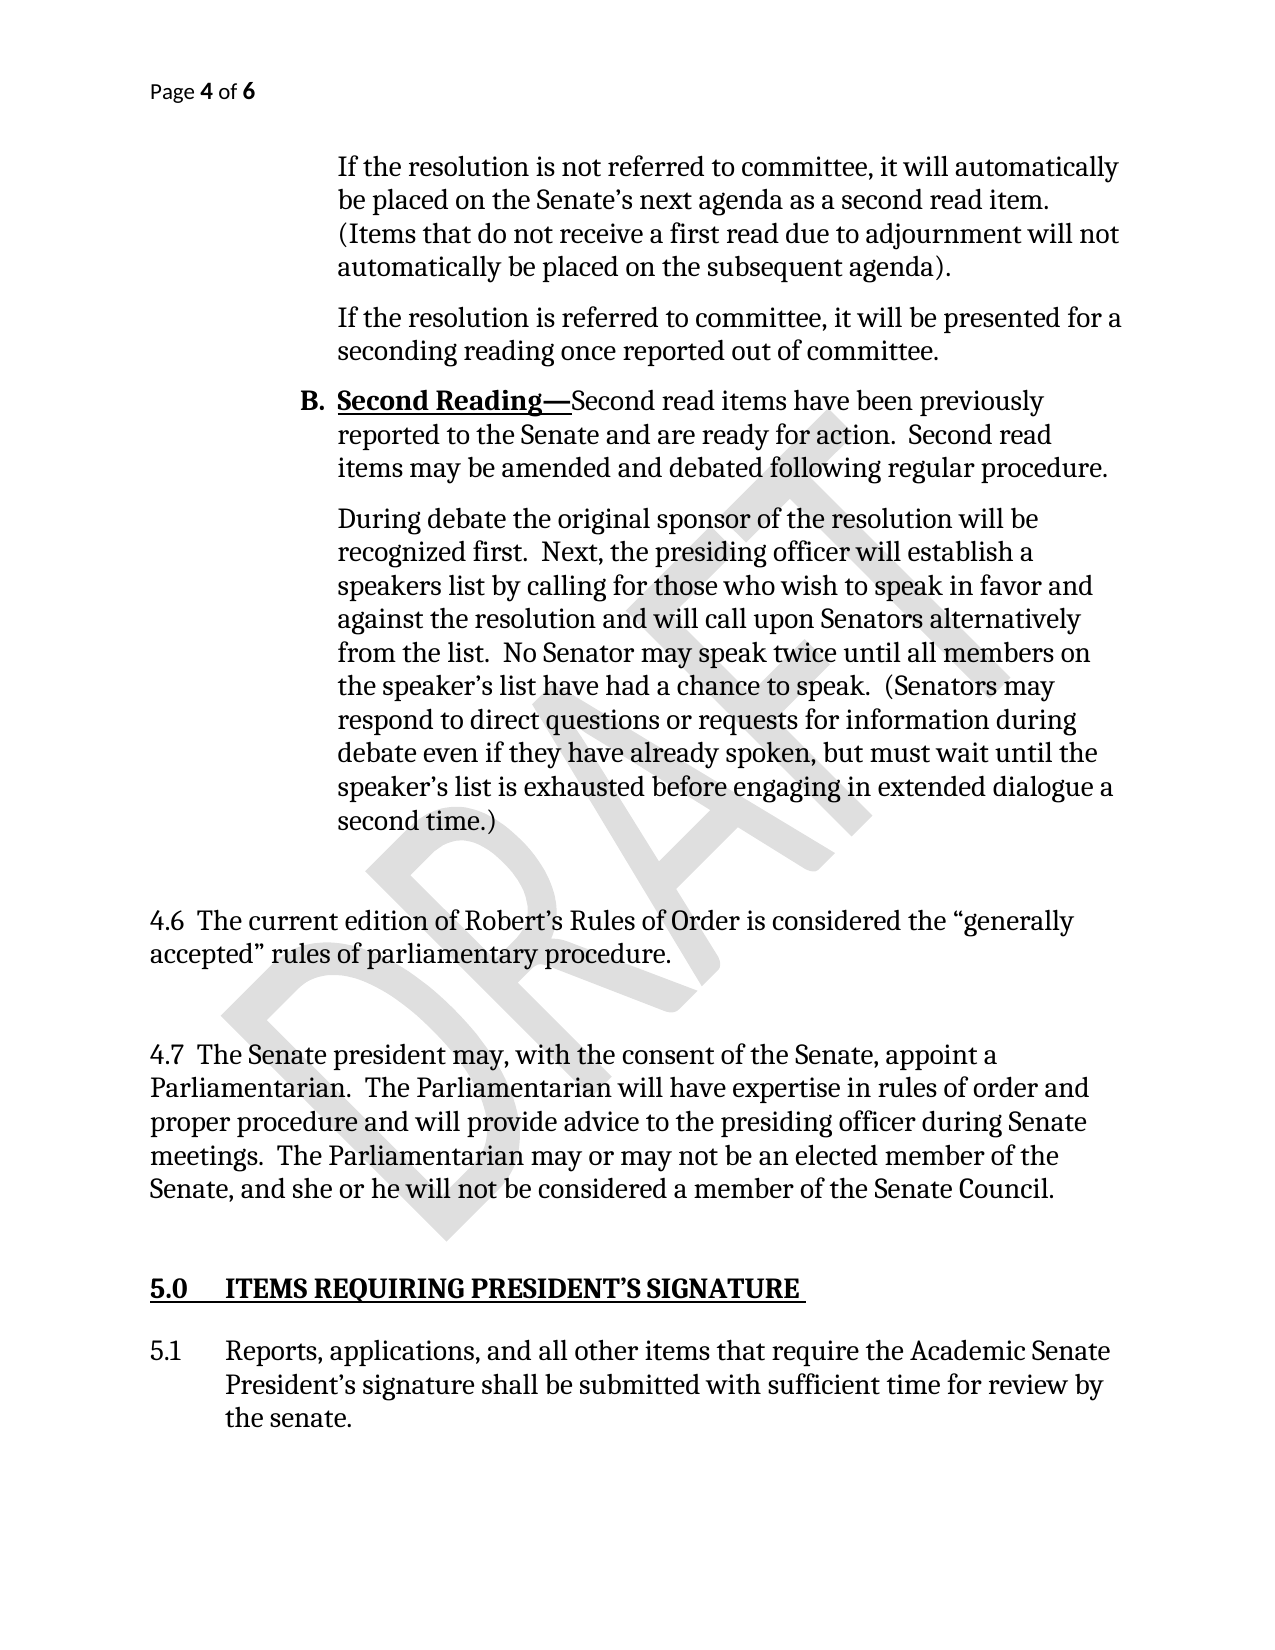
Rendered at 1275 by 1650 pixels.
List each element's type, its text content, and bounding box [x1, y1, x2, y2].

text If the resolution is referred to committee, it will be presented for a seconding reading once reported out of committee. [337, 301, 1125, 368]
list Second Reading—Second read items have been previously reported to the Senate and are ready for action. Second read items may be amended and debated following regular procedure. [300, 384, 1125, 485]
text 5.0 ITEMS REQUIRING PRESIDENT’S SIGNATURE [150, 1273, 1125, 1306]
text If the resolution is not referred to committee, it will automatically be placed on the Senate’s next agenda as a second read item. (Items that do not receive a first read due to adjournment will not automatically be placed on the subsequent agenda). [337, 150, 1125, 284]
text During debate the original sponsor of the resolution will be recognized first. Next, the presiding officer will establish a speakers list by calling for those who wish to speak in favor and against the resolution and will call upon Senators alternatively from the list. No Senator may speak twice until all members on the speaker’s list have had a chance to speak. (Senators may respond to direct questions or requests for information during debate even if they have already spoken, but must wait until the speaker’s list is exhausted before engaging in extended dialogue a second time.) [337, 502, 1125, 837]
text 4.6 The current edition of Robert’s Rules of Order is considered the “generally accepted” rules of parliamentary procedure. [150, 904, 1125, 971]
text 5.1 Reports, applications, and all other items that require the Academic Senate President’s signature shall be submitted with sufficient time for review by the senate. [150, 1334, 1125, 1435]
text 4.7 The Senate president may, with the consent of the Senate, appoint a Parliamentarian. The Parliamentarian will have expertise in rules of order and proper procedure and will provide advice to the presiding officer during Senate meetings. The Parliamentarian may or may not be an elected member of the Senate, and she or he will not be considered a member of the Senate Council. [150, 1038, 1125, 1206]
